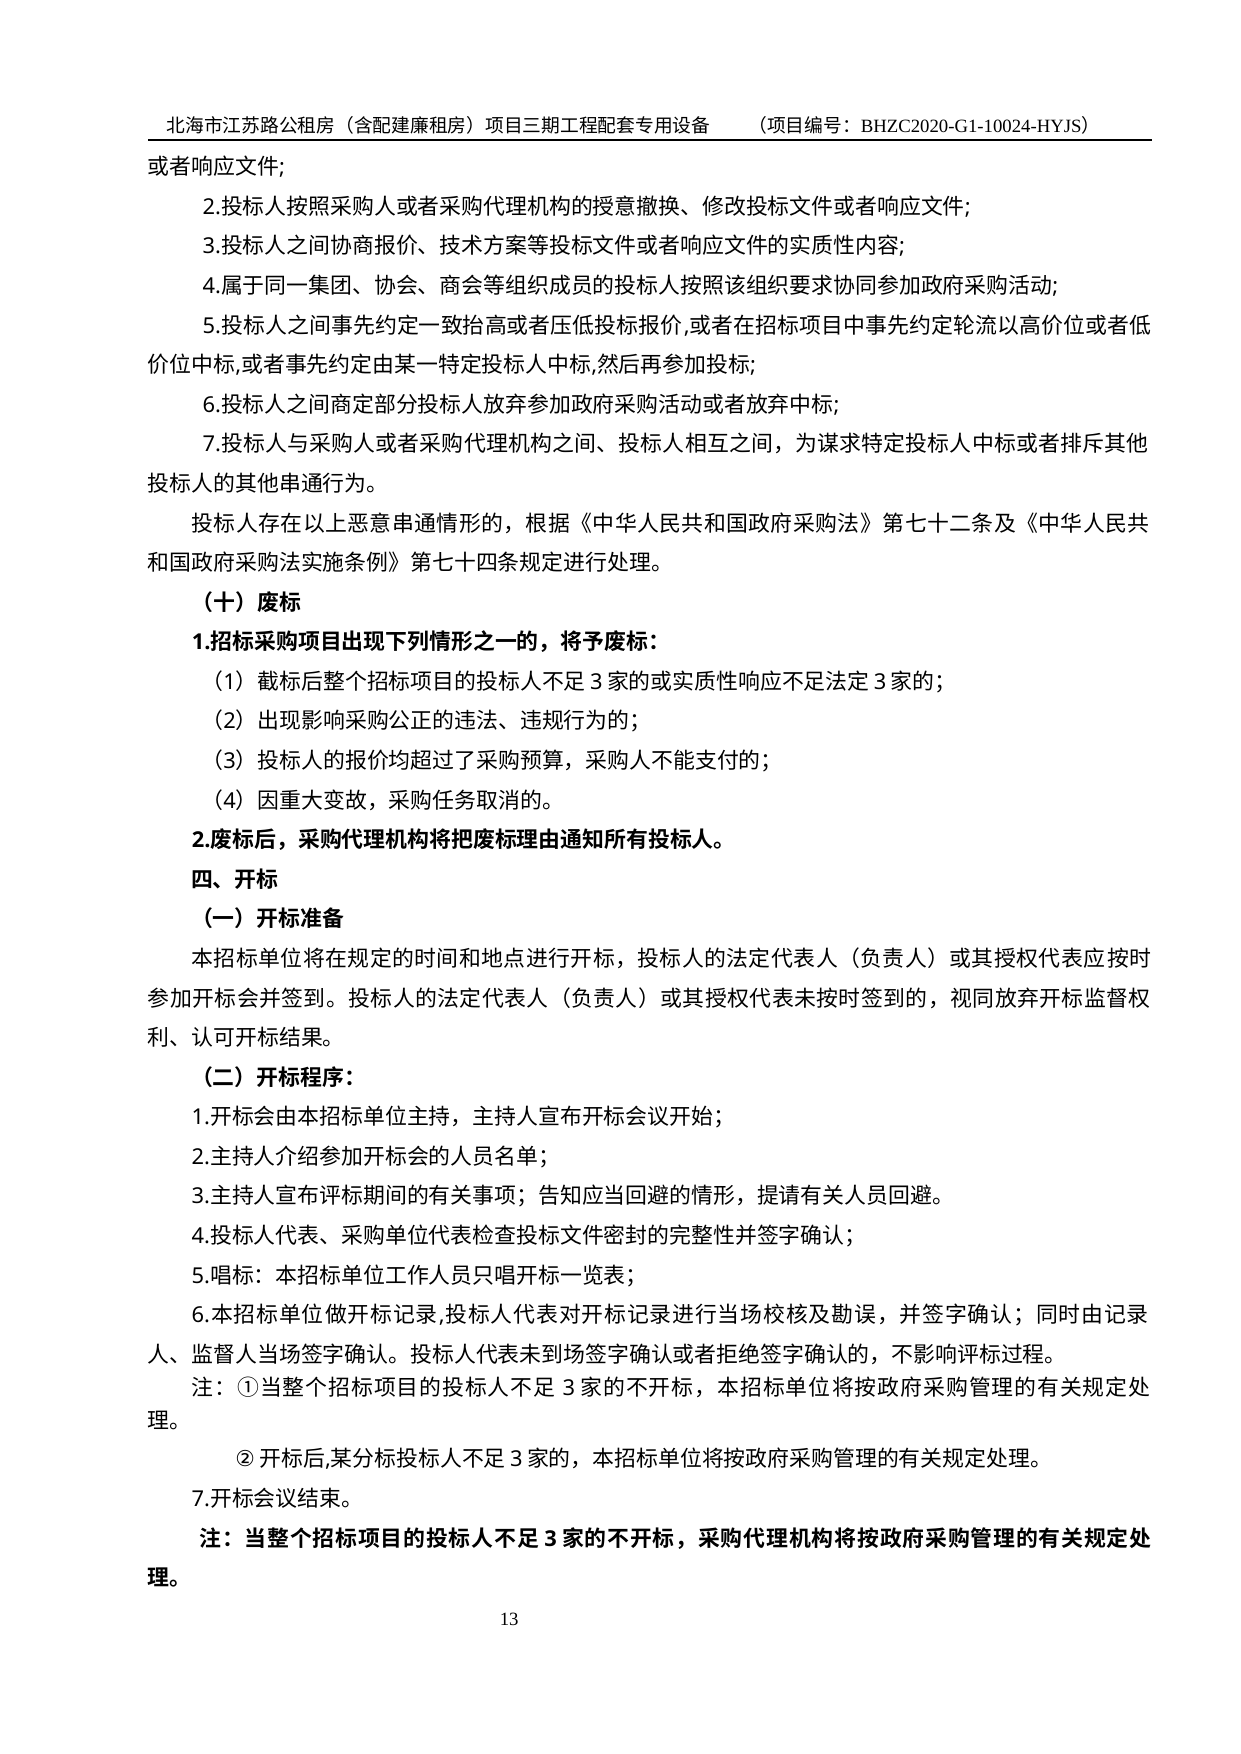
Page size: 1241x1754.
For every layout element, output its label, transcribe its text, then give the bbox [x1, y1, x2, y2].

text 1.开标会由本招标单位主持，主持人宣布开标会议开始； [148, 1093, 1152, 1133]
list ②开标后,某分标投标人不足3家的，本招标单位将按政府采购管理的有关规定处理。 [235, 1435, 1152, 1475]
text 6.本招标单位做开标记录,投标人代表对开标记录进行当场校核及勘误，并签字确认；同时由记录人、监督人当场签字确认。投标人代表未到场签字确认或者拒绝签字确认的，不影响评标过程。 [148, 1291, 1152, 1370]
text （4）因重大变故，采购任务取消的。 [148, 776, 1152, 816]
text 2.投标人按照采购人或者采购代理机构的授意撤换、修改投标文件或者响应文件; [148, 183, 1152, 222]
text 四、开标 [148, 856, 1152, 895]
text （1）截标后整个招标项目的投标人不足3家的或实质性响应不足法定3家的； [148, 658, 1152, 697]
text 3.主持人宣布评标期间的有关事项；告知应当回避的情形，提请有关人员回避。 [148, 1172, 1152, 1212]
text （2）出现影响采购公正的违法、违规行为的； [148, 697, 1152, 737]
text 7.投标人与采购人或者采购代理机构之间、投标人相互之间，为谋求特定投标人中标或者排斥其他投标人的其他串通行为。 [148, 420, 1152, 499]
text 5.投标人之间事先约定一致抬高或者压低投标报价,或者在招标项目中事先约定轮流以高价位或者低价位中标,或者事先约定由某一特定投标人中标,然后再参加投标; [148, 301, 1152, 381]
text （3）投标人的报价均超过了采购预算，采购人不能支付的； [148, 737, 1152, 776]
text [148, 143, 1152, 183]
text 3.投标人之间协商报价、技术方案等投标文件或者响应文件的实质性内容; [148, 222, 1152, 262]
text 5.唱标：本招标单位工作人员只唱开标一览表； [148, 1251, 1152, 1291]
text （十）废标 [148, 578, 1152, 618]
text 6.投标人之间商定部分投标人放弃参加政府采购活动或者放弃中标; [148, 381, 1152, 420]
text 4.属于同一集团、协会、商会等组织成员的投标人按照该组织要求协同参加政府采购活动; [148, 262, 1152, 301]
text 2.主持人介绍参加开标会的人员名单； [148, 1133, 1152, 1172]
text 1.招标采购项目出现下列情形之一的，将予废标： [148, 618, 1152, 658]
text （二）开标程序： [148, 1053, 1152, 1093]
text （一）开标准备 [148, 895, 1152, 935]
text 注：①当整个招标项目的投标人不足3家的不开标，本招标单位将按政府采购管理的有关规定处理。 [148, 1370, 1152, 1435]
text 4.投标人代表、采购单位代表检查投标文件密封的完整性并签字确认； [148, 1212, 1152, 1251]
text 投标人存在以上恶意串通情形的，根据《中华人民共和国政府采购法》第七十二条及《中华人民共和国政府采购法实施条例》第七十四条规定进行处理。 [148, 499, 1152, 578]
text 本招标单位将在规定的时间和地点进行开标，投标人的法定代表人（负责人）或其授权代表应按时参加开标会并签到。投标人的法定代表人（负责人）或其授权代表未按时签到的，视同放弃开标监督权利、认可开标结果。 [148, 935, 1152, 1053]
text 注：当整个招标项目的投标人不足3家的不开标，采购代理机构将按政府采购管理的有关规定处理。 [148, 1514, 1152, 1593]
text 7.开标会议结束。 [148, 1475, 1152, 1514]
text 2.废标后，采购代理机构将把废标理由通知所有投标人。 [148, 816, 1152, 856]
